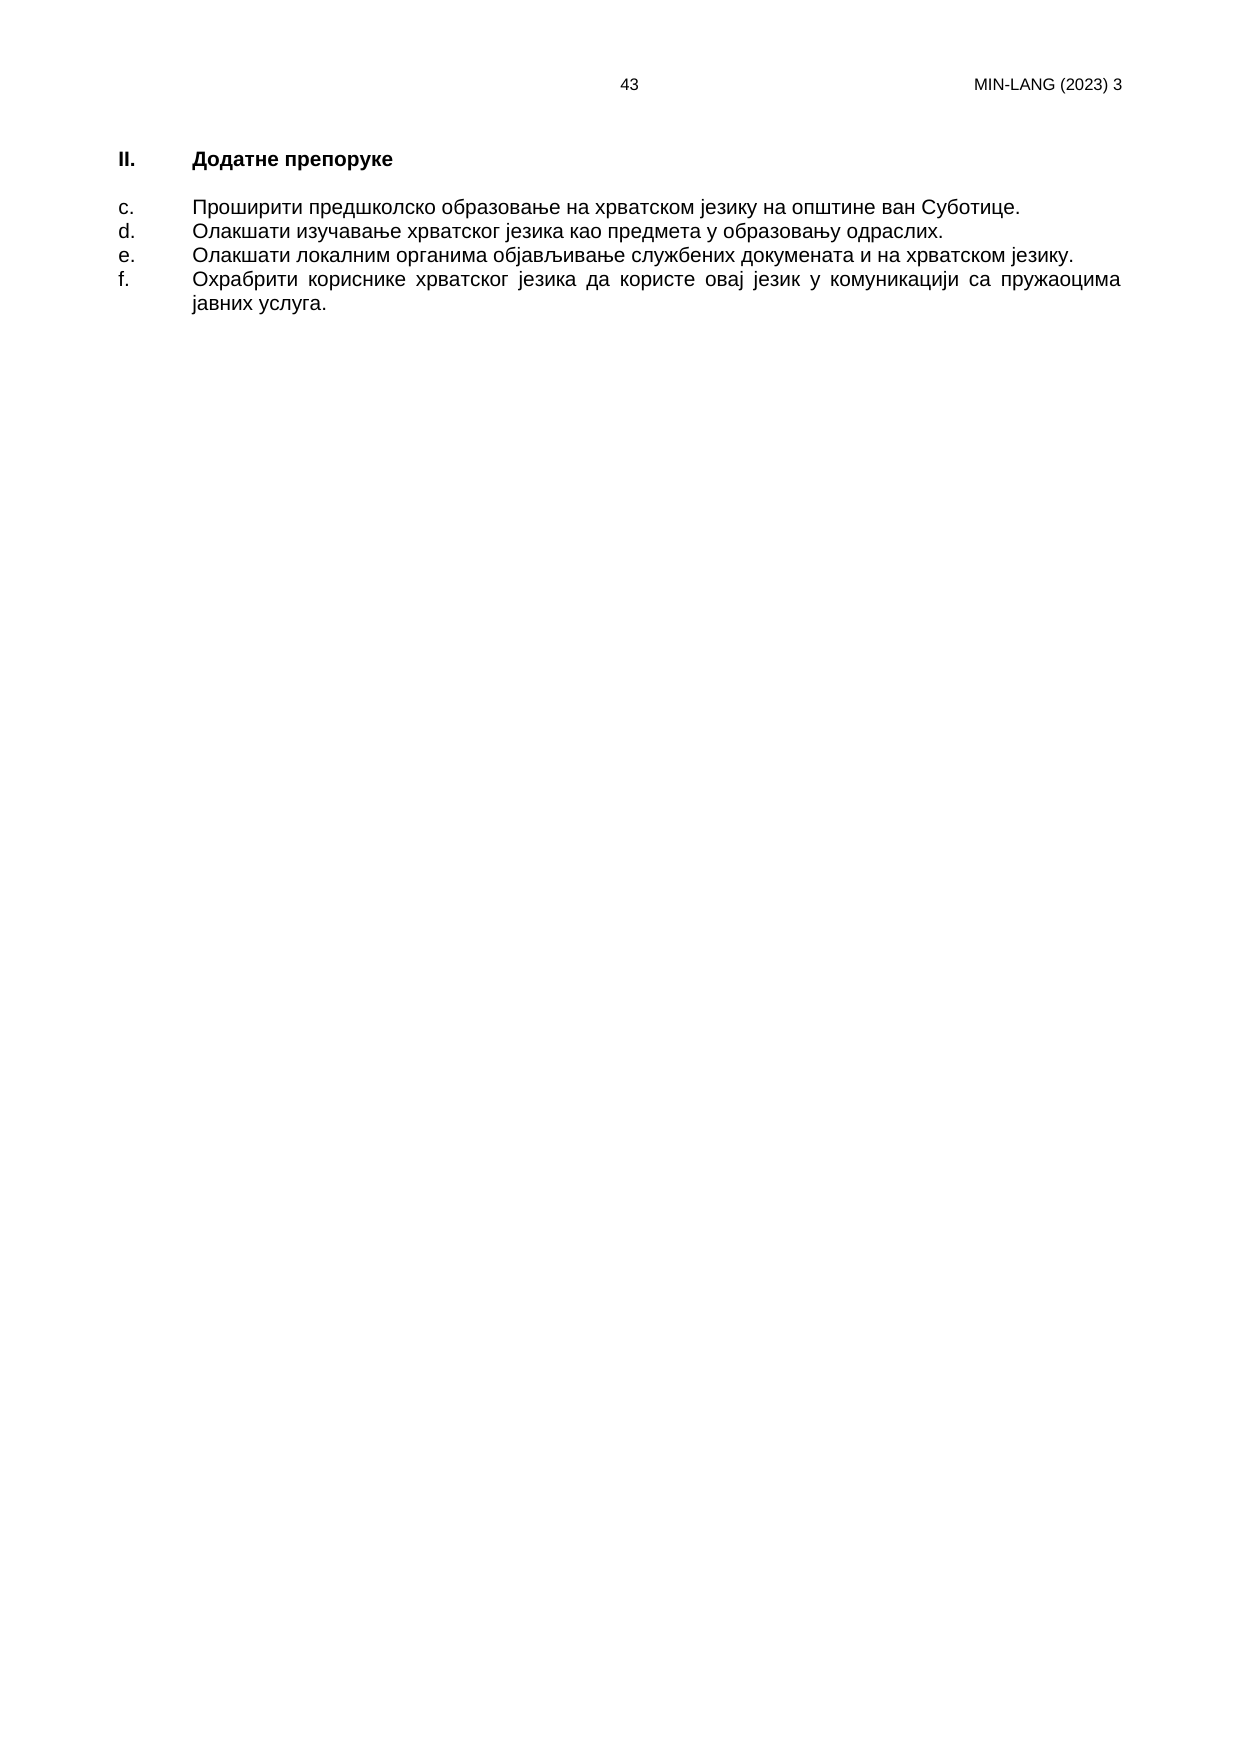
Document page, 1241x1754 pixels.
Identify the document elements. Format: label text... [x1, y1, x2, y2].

list Охрабрити кориснике хрватског језика да користе овај језик у комуникацији са пружаоцима јавних услуга. [118, 267, 1122, 314]
list Додатне препоруке [118, 147, 1122, 171]
list Проширити предшколско образовање на хрватском језику на општине ван Суботице. [118, 195, 1122, 219]
list Олакшати локалним органима објављивање службених докумената и на хрватском језику. [118, 243, 1122, 267]
list Олакшати изучавање хрватског језика као предмета у образовању одраслих. [118, 219, 1122, 243]
